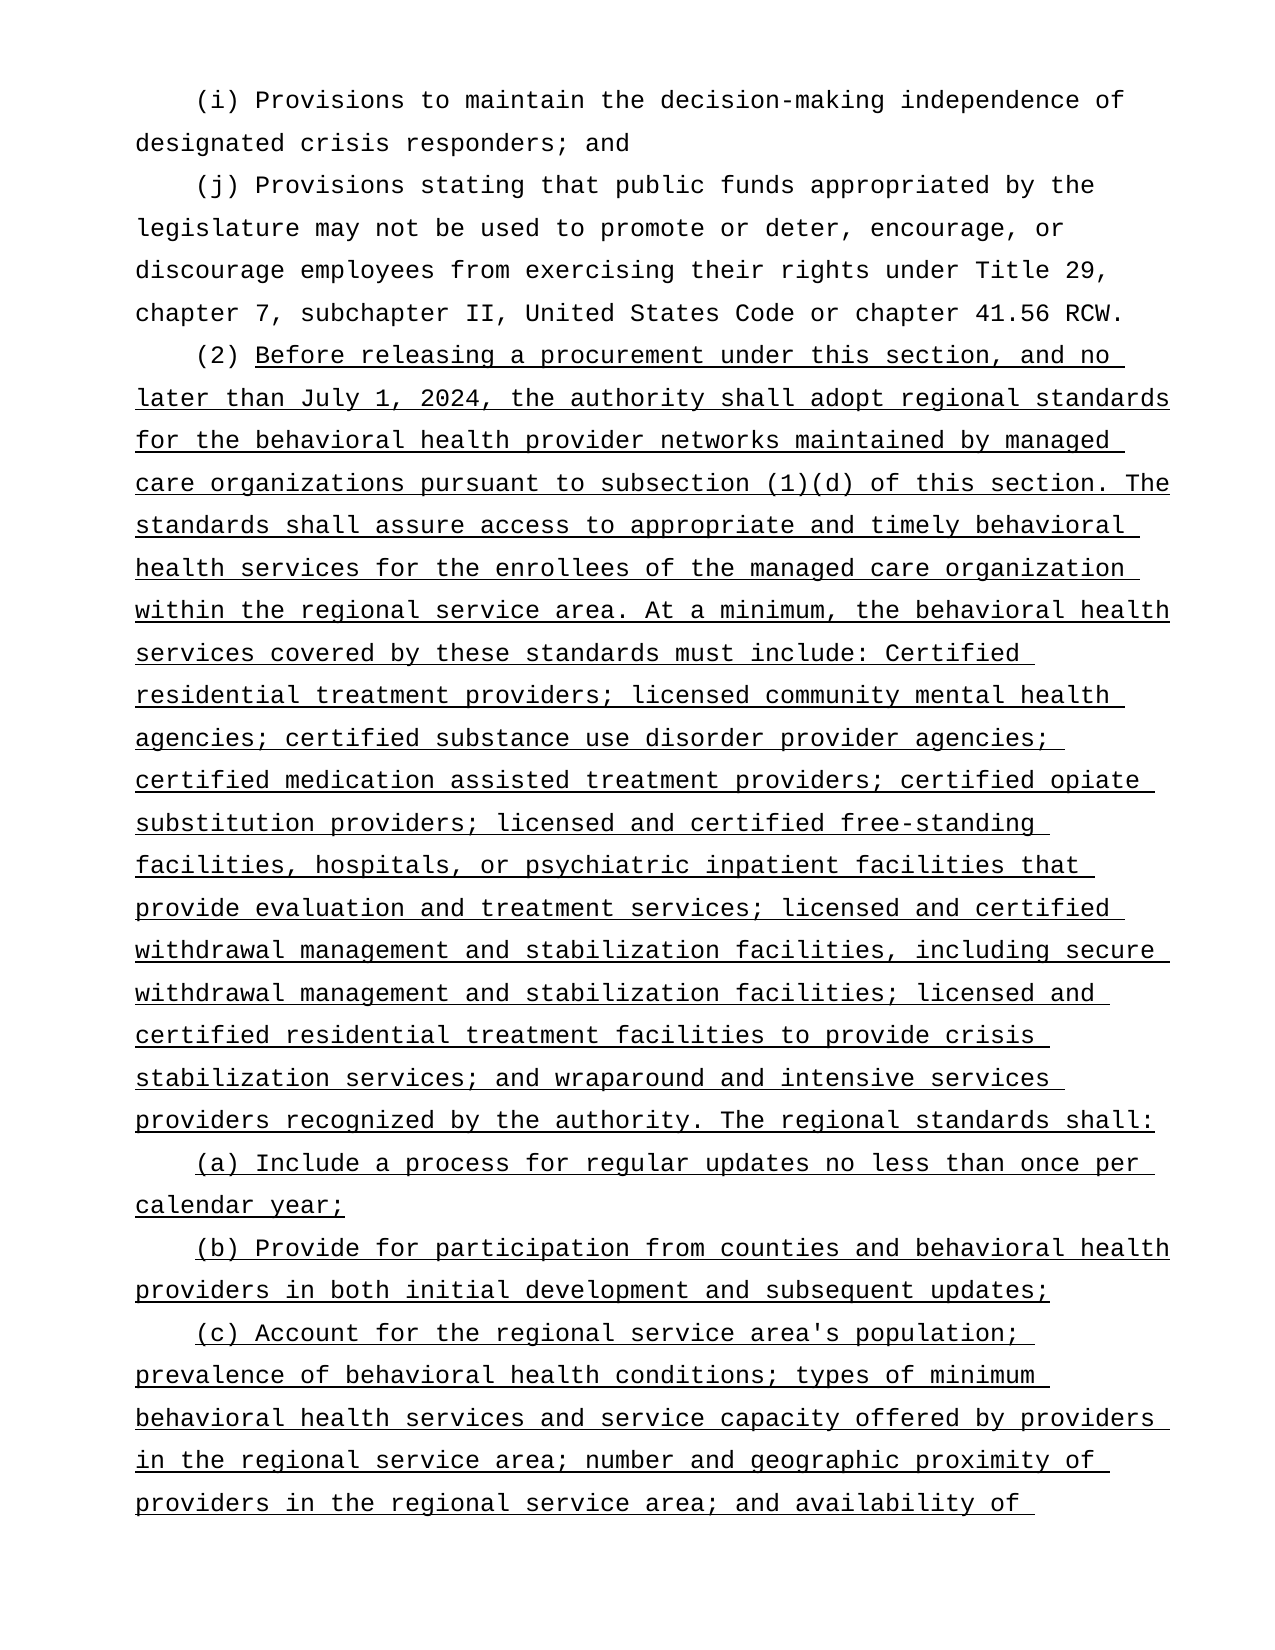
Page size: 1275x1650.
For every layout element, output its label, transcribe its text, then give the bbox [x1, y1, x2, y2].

text (b) Provide for participation from counties and behavioral health providers in both initial development and subsequent updates; [135, 1222, 1170, 1307]
text (j) Provisions stating that public funds appropriated by the legislature may not be used to promote or deter, encourage, or discourage employees from exercising their rights under Title 29, chapter 7, subchapter II, United States Code or chapter 41.56 RCW. [135, 160, 1170, 330]
text (i) Provisions to maintain the decision-making independence of designated crisis responders; and [135, 75, 1170, 160]
text (2) Before releasing a procurement under this section, and no later than July 1, 2024, the authority shall adopt regional standards for the behavioral health provider networks maintained by managed care organizations pursuant to subsection (1)(d) of this section. The standards shall assure access to appropriate and timely behavioral health services for the enrollees of the managed care organization within the regional service area. At a minimum, the behavioral health services covered by these standards must include: Certified residential treatment providers; licensed community mental health agencies; certified substance use disorder provider agencies; certified medication assisted treatment providers; certified opiate substitution providers; licensed and certified free-standing facilities, hospitals, or psychiatric inpatient facilities that provide evaluation and treatment services; licensed and certified withdrawal management and stabilization facilities, including secure withdrawal management and stabilization facilities; licensed and certified residential treatment facilities to provide crisis stabilization services; and wraparound and intensive services providers recognized by the authority. The regional standards shall: [135, 330, 1170, 409]
text (2) Before releasing a procurement under this section, and no later than July 1, 2024, the authority shall adopt regional standards for the behavioral health provider networks maintained by managed care organizations pursuant to subsection (1)(d) of this section. The standards shall assure access to appropriate and timely behavioral health services for the enrollees of the managed care organization within the regional service area. At a minimum, the behavioral health services covered by these standards must include: Certified residential treatment providers; licensed community mental health agencies; certified substance use disorder provider agencies; certified medication assisted treatment providers; certified opiate substitution providers; licensed and certified free-standing facilities, hospitals, or psychiatric inpatient facilities that provide evaluation and treatment services; licensed and certified withdrawal management and stabilization facilities, including secure withdrawal management and stabilization facilities; licensed and certified residential treatment facilities to provide crisis stabilization services; and wraparound and intensive services providers recognized by the authority. The regional standards shall: [135, 623, 1170, 961]
text (2) Before releasing a procurement under this section, and no later than July 1, 2024, the authority shall adopt regional standards for the behavioral health provider networks maintained by managed care organizations pursuant to subsection (1)(d) of this section. The standards shall assure access to appropriate and timely behavioral health services for the enrollees of the managed care organization within the regional service area. At a minimum, the behavioral health services covered by these standards must include: Certified residential treatment providers; licensed community mental health agencies; certified substance use disorder provider agencies; certified medication assisted treatment providers; certified opiate substitution providers; licensed and certified free-standing facilities, hospitals, or psychiatric inpatient facilities that provide evaluation and treatment services; licensed and certified withdrawal management and stabilization facilities, including secure withdrawal management and stabilization facilities; licensed and certified residential treatment facilities to provide crisis stabilization services; and wraparound and intensive services providers recognized by the authority. The regional standards shall: [135, 495, 1170, 621]
text (a) Include a process for regular updates no less than once per calendar year; [135, 1137, 1170, 1222]
text (2) Before releasing a procurement under this section, and no later than July 1, 2024, the authority shall adopt regional standards for the behavioral health provider networks maintained by managed care organizations pursuant to subsection (1)(d) of this section. The standards shall assure access to appropriate and timely behavioral health services for the enrollees of the managed care organization within the regional service area. At a minimum, the behavioral health services covered by these standards must include: Certified residential treatment providers; licensed community mental health agencies; certified substance use disorder provider agencies; certified medication assisted treatment providers; certified opiate substitution providers; licensed and certified free-standing facilities, hospitals, or psychiatric inpatient facilities that provide evaluation and treatment services; licensed and certified withdrawal management and stabilization facilities, including secure withdrawal management and stabilization facilities; licensed and certified residential treatment facilities to provide crisis stabilization services; and wraparound and intensive services providers recognized by the authority. The regional standards shall: [135, 410, 1170, 494]
text (2) Before releasing a procurement under this section, and no later than July 1, 2024, the authority shall adopt regional standards for the behavioral health provider networks maintained by managed care organizations pursuant to subsection (1)(d) of this section. The standards shall assure access to appropriate and timely behavioral health services for the enrollees of the managed care organization within the regional service area. At a minimum, the behavioral health services covered by these standards must include: Certified residential treatment providers; licensed community mental health agencies; certified substance use disorder provider agencies; certified medication assisted treatment providers; certified opiate substitution providers; licensed and certified free-standing facilities, hospitals, or psychiatric inpatient facilities that provide evaluation and treatment services; licensed and certified withdrawal management and stabilization facilities, including secure withdrawal management and stabilization facilities; licensed and certified residential treatment facilities to provide crisis stabilization services; and wraparound and intensive services providers recognized by the authority. The regional standards shall: [135, 963, 1170, 1137]
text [135, 1430, 1170, 1520]
